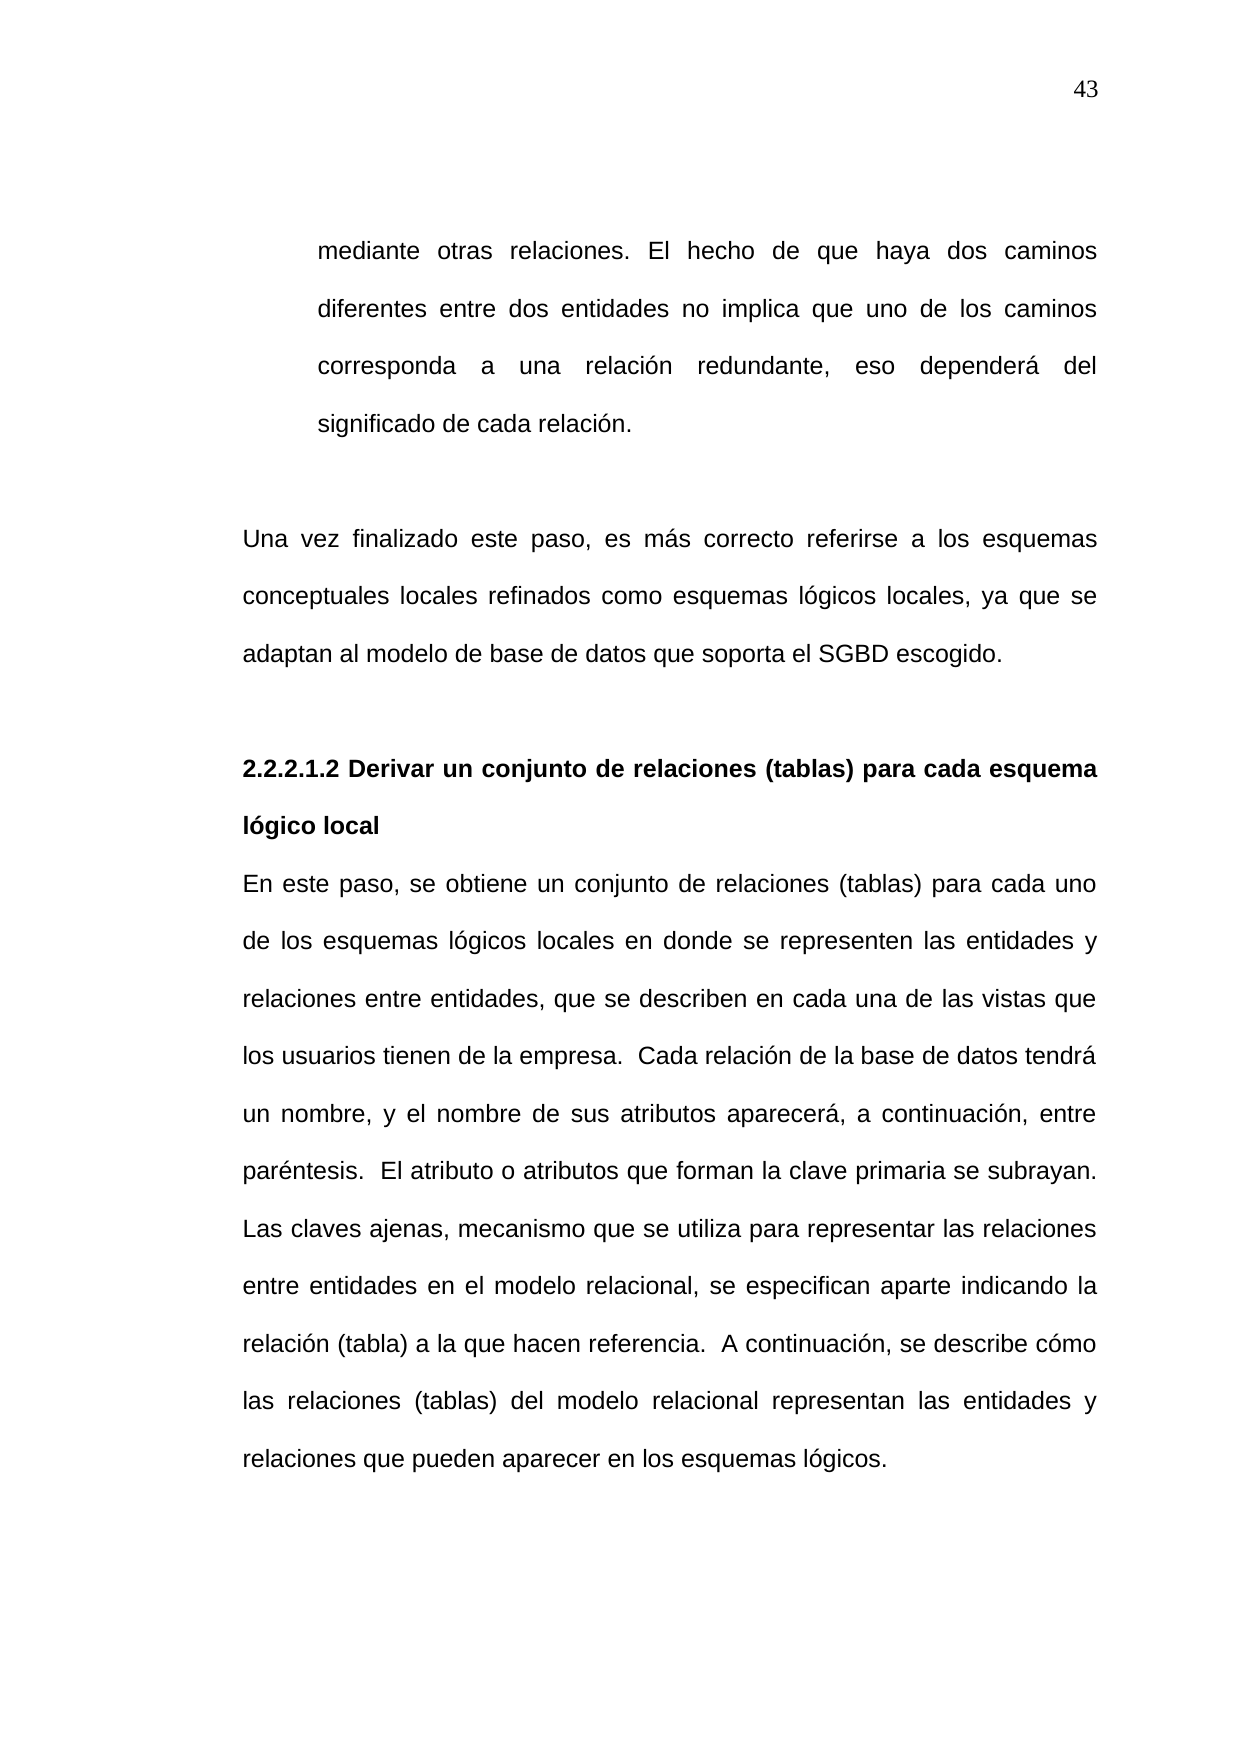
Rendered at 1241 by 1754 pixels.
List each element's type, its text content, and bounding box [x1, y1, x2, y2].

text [317, 236, 1098, 437]
text 2.2.2.1.2 Derivar un conjunto de relaciones (tablas) para cada esquema lógico local [242, 754, 1098, 840]
text En este paso, se obtiene un conjunto de relaciones (tablas) para cada uno de los esquemas lógicos locales en donde se representen las entidades y relaciones entre entidades, que se describen en cada una de las vistas que los usuarios tienen de la empresa. Cada relación de la base de datos tendrá un nombre, y el nombre de sus atributos aparecerá, a continuación, entre paréntesis. El atributo o atributos que forman la clave primaria se subrayan. Las claves ajenas, mecanismo que se utiliza para representar las relaciones entre entidades en el modelo relacional, se especifican aparte indicando la relación (tabla) a la que hacen referencia. A continuación, se describe cómo las relaciones (tablas) del modelo relacional representan las entidades y relaciones que pueden aparecer en los esquemas lógicos. [242, 869, 1098, 1472]
text Una vez finalizado este paso, es más correcto referirse a los esquemas conceptuales locales refinados como esquemas lógicos locales, ya que se adaptan al modelo de base de datos que soporta el SGBD escogido. [242, 524, 1098, 667]
